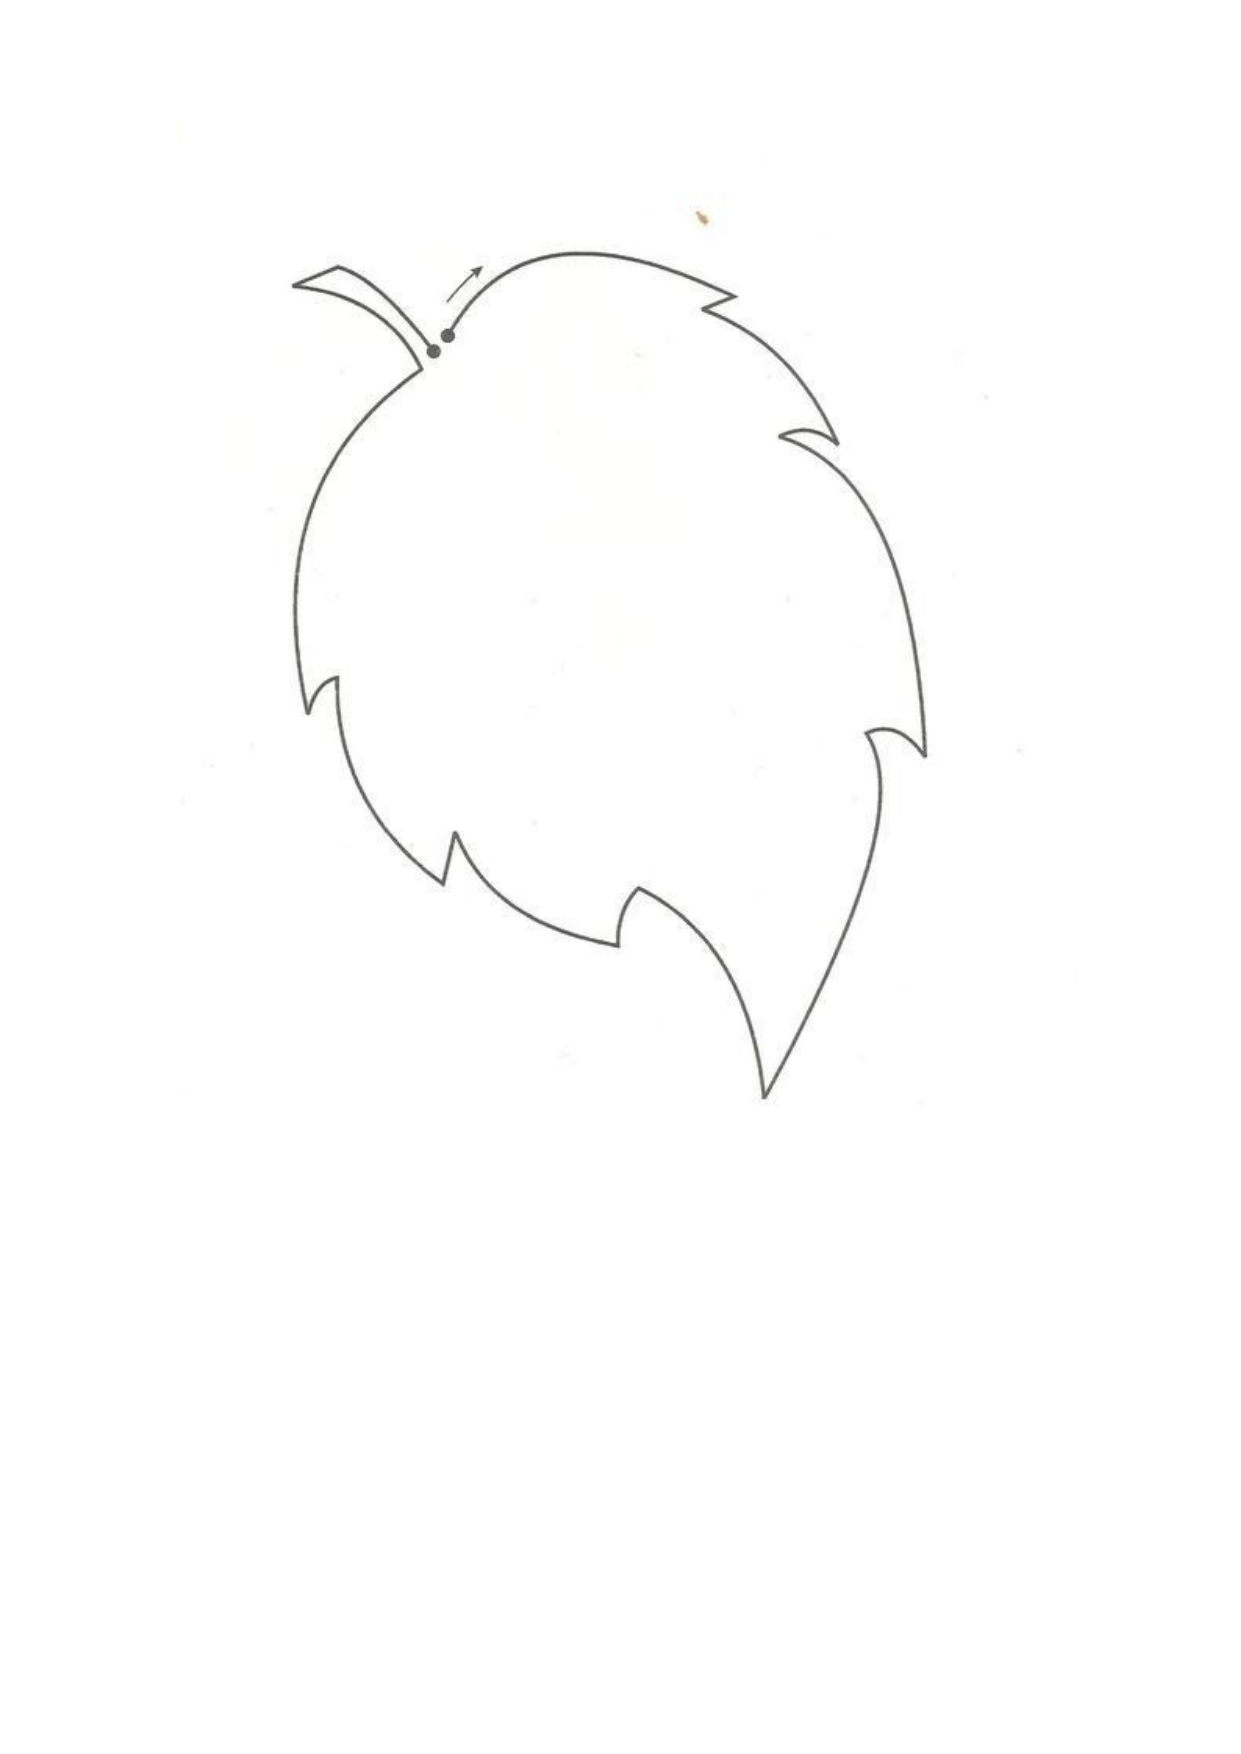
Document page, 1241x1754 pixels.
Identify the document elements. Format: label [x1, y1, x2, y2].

picture [177, 118, 1079, 1167]
